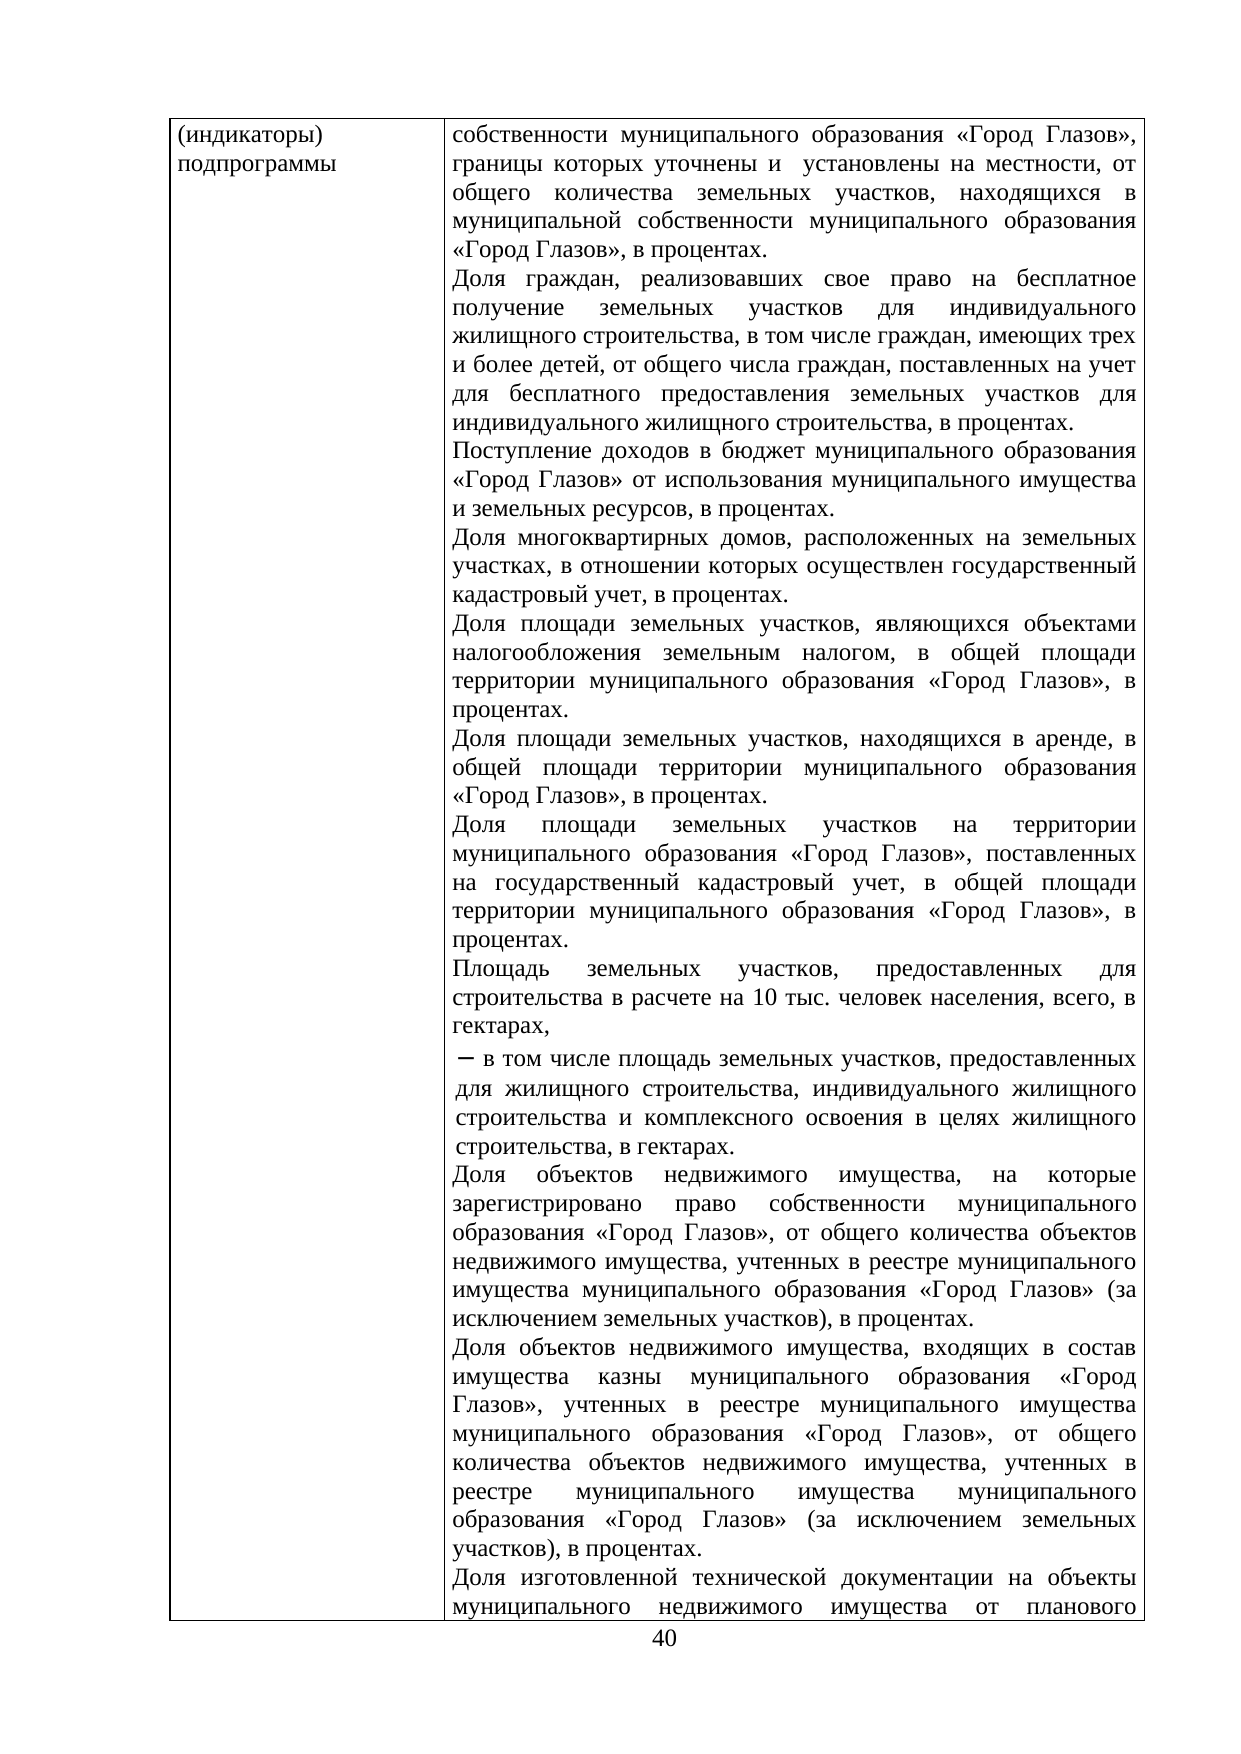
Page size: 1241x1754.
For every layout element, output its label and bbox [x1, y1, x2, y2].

table_cell [171, 119, 444, 1619]
table_cell [445, 119, 1144, 1619]
